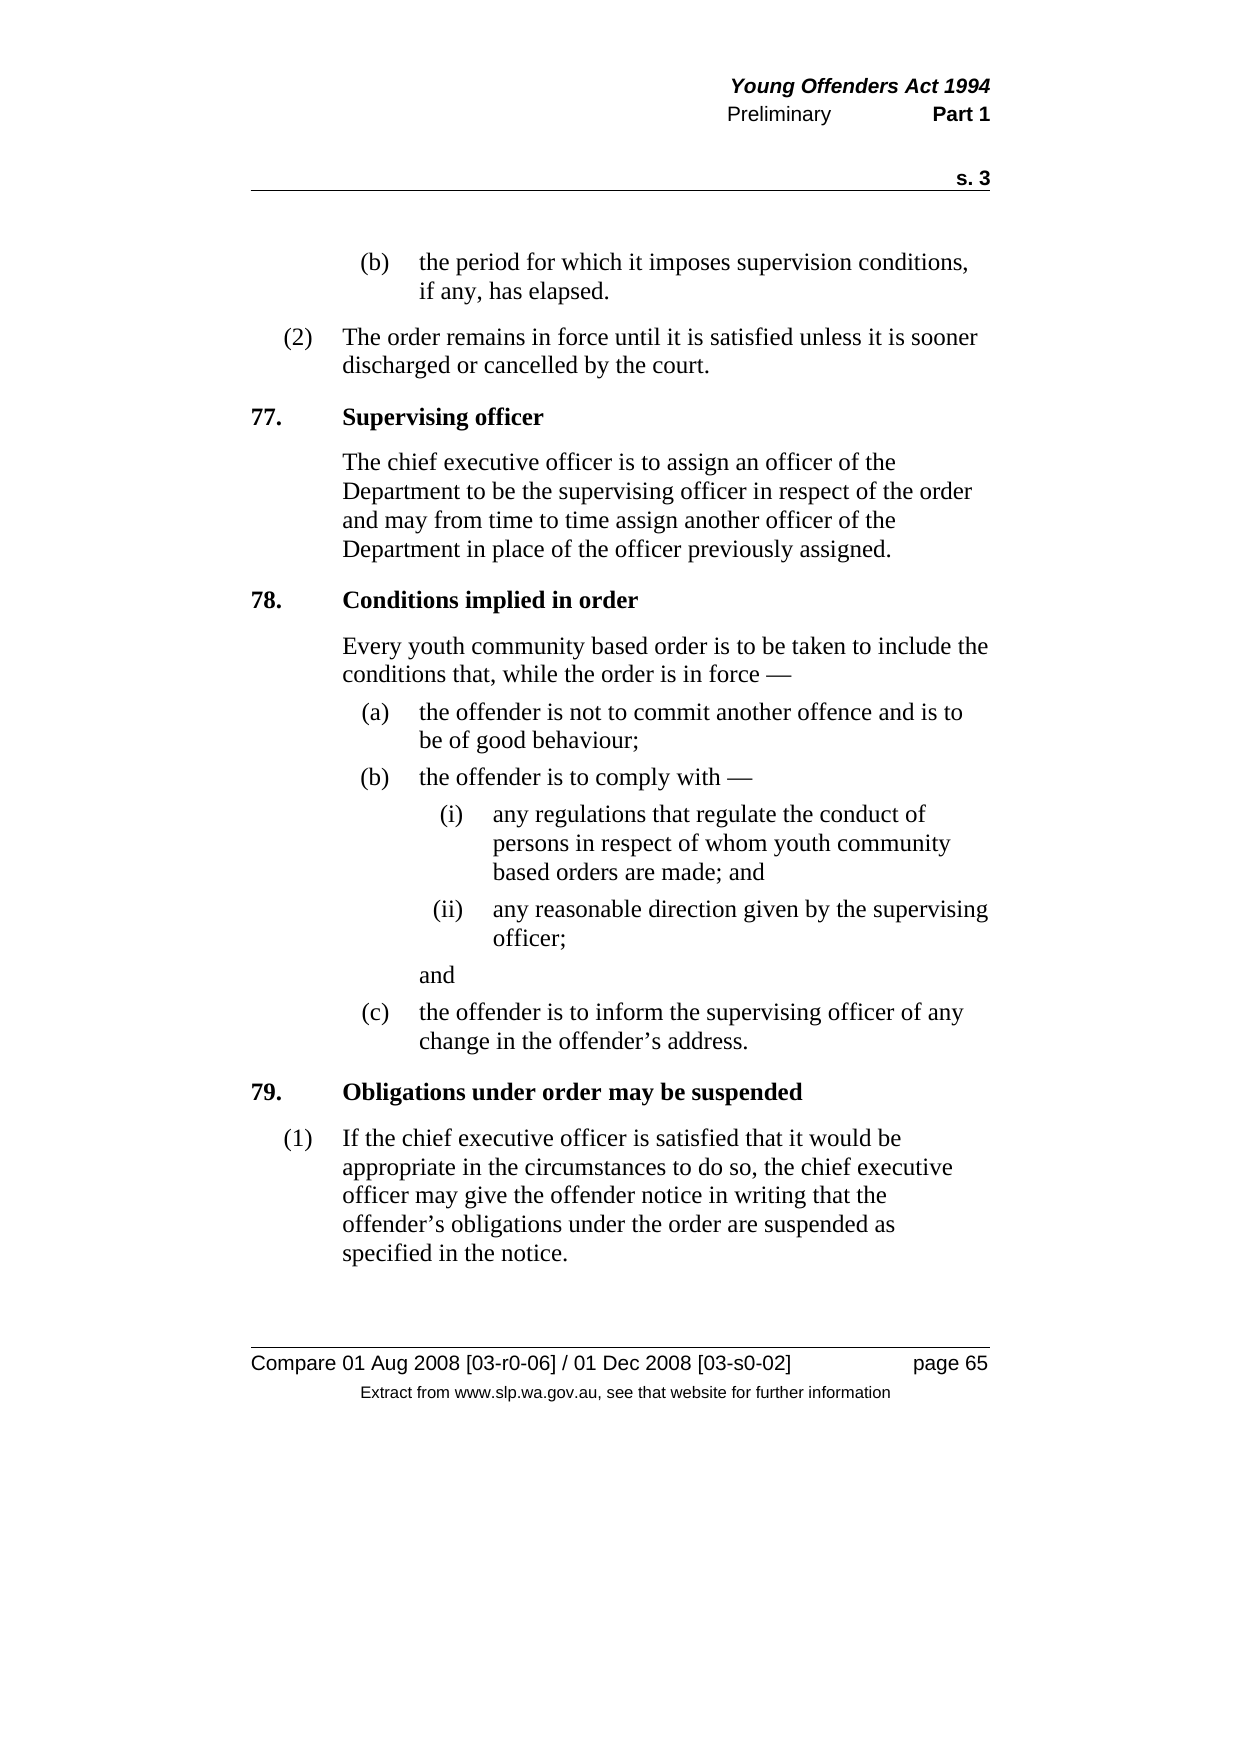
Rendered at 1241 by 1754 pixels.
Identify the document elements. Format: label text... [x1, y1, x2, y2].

text (b) the offender is to comply with — [251, 762, 990, 791]
text (c) the offender is to inform the supervising officer of any change in the offender’s address. [251, 997, 990, 1054]
text (b) the period for which it imposes supervision conditions, if any, has elapsed. [251, 247, 990, 305]
text (i) any regulations that regulate the conduct of persons in respect of whom youth community based orders are made; and [251, 799, 990, 886]
text and [251, 960, 990, 989]
text (1) If the chief executive officer is satisfied that it would be appropriate in the circumstances to do so, the chief executive officer may give the offender notice in writing that the offender’s obligations under the order are suspended as specified in the notice. [251, 1123, 990, 1267]
text Every youth community based order is to be taken to include the conditions that, while the order is in force — [251, 631, 990, 688]
text The chief executive officer is to assign an officer of the Department to be the supervising officer in respect of the order and may from time to time assign another officer of the Department in place of the officer previously assigned. [251, 447, 990, 562]
text (2) The order remains in force until it is satisfied unless it is sooner discharged or cancelled by the court. [251, 322, 990, 379]
text (a) the offender is not to commit another offence and is to be of good behaviour; [251, 697, 990, 754]
text (ii) any reasonable direction given by the supervising officer; [251, 894, 990, 952]
subtitle 77. Supervising officer [251, 402, 990, 431]
subtitle 78. Conditions implied in order [251, 585, 990, 614]
subtitle 79. Obligations under order may be suspended [251, 1077, 990, 1106]
